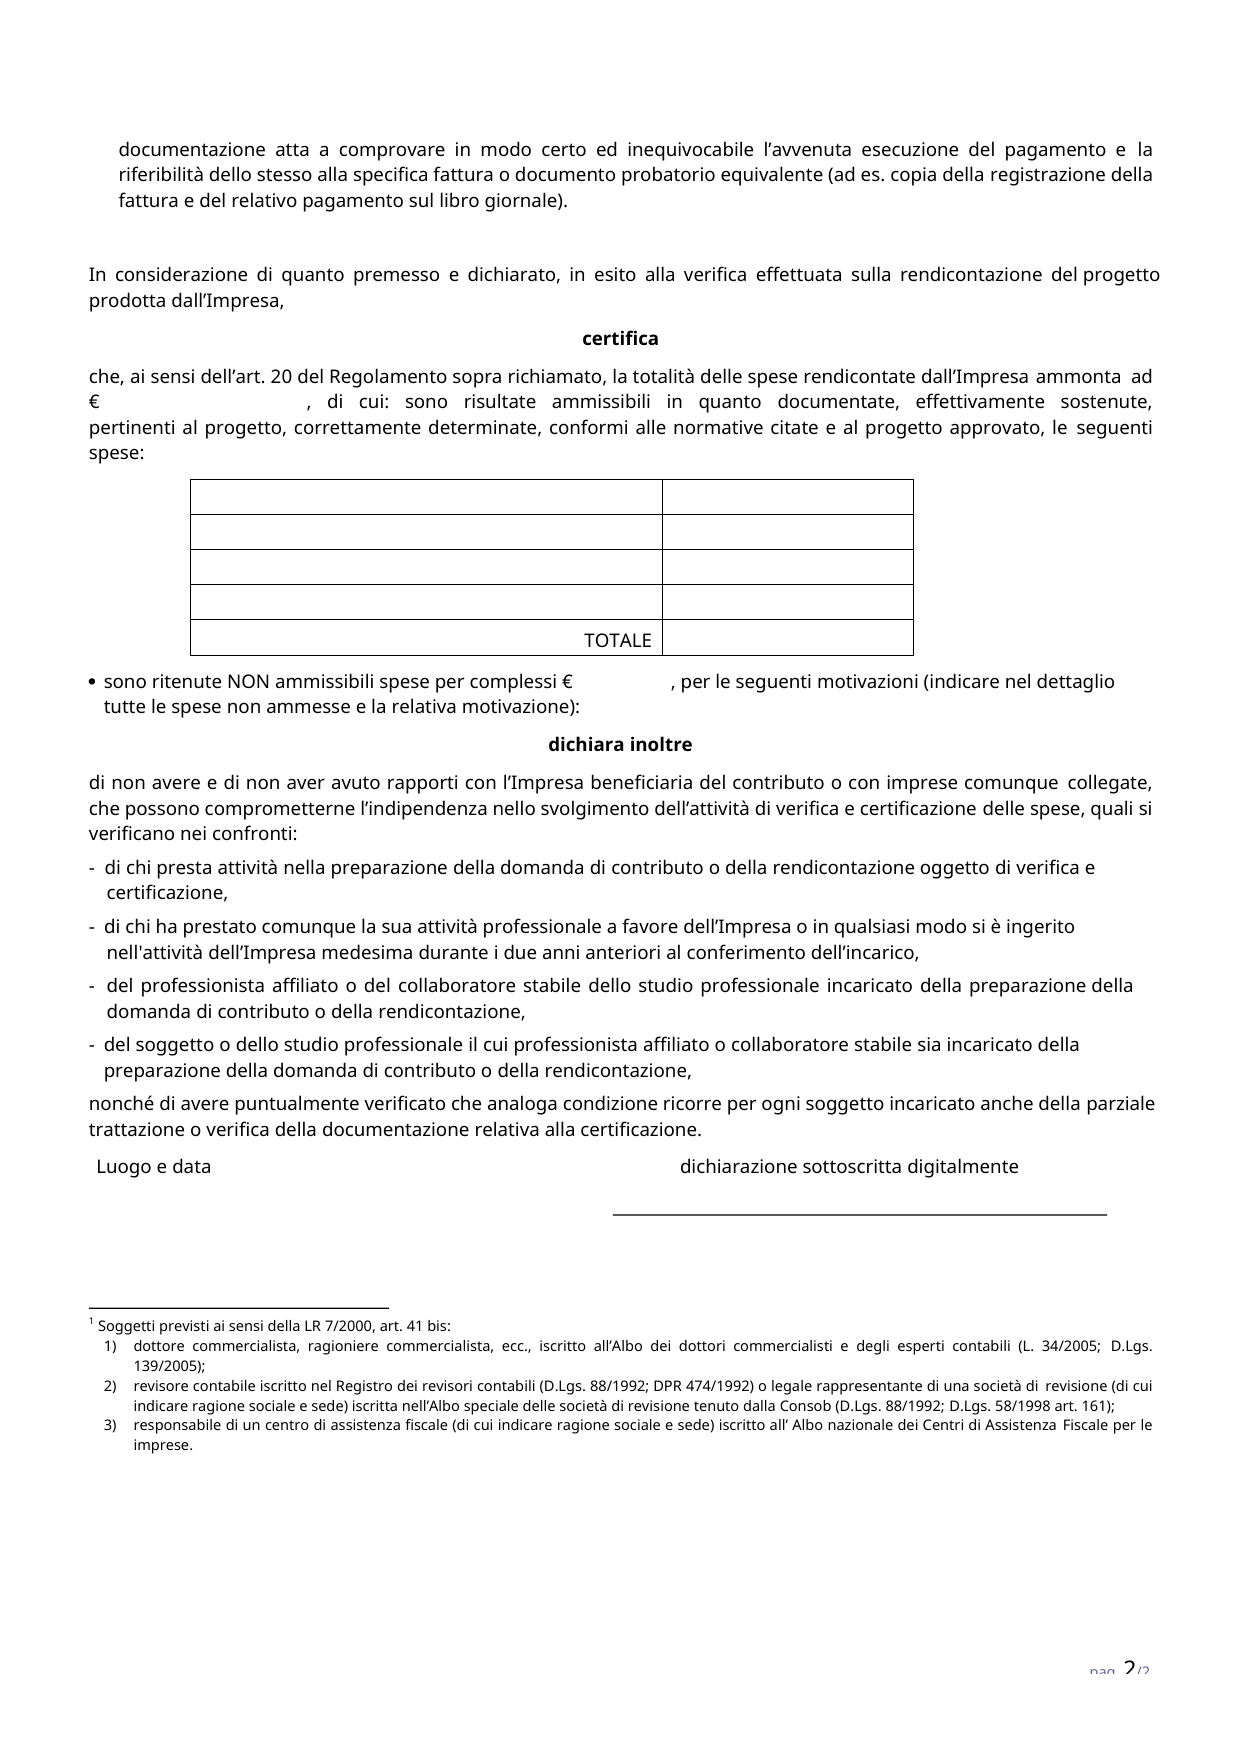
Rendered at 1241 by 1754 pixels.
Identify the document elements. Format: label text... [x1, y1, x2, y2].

text In considerazione di quanto premesso e dichiarato, in esito alla verifica effettuata sulla rendicontazione del progetto prodotta dall’Impresa, [89, 262, 1163, 313]
text Luogo e data dichiarazione sottoscritta digitalmente [96, 1154, 1163, 1179]
table_header [191, 480, 662, 514]
list sono ritenute NON ammissibili spese per complessi € , per le seguenti motivazioni (indicare nel dettaglio tutte le spese non ammesse e la relativa motivazione): [89, 669, 1152, 719]
table_cell [663, 620, 913, 655]
table_cell [663, 515, 913, 549]
table_cell [191, 550, 662, 584]
text che, ai sensi dell’art. 20 del Regolamento sopra richiamato, la totalità delle spese rendicontate dall’Impresa ammonta ad € , di cui: sono risultate ammissibili in quanto documentate, effettivamente sostenute, pertinenti al progetto, correttamente determinate, conformi alle normative citate e al progetto approvato, le seguenti spese: [89, 363, 1153, 465]
text nonché di avere puntualmente verificato che analoga condizione ricorre per ogni soggetto incaricato anche della parziale trattazione o verifica della documentazione relativa alla certificazione. [89, 1091, 1163, 1142]
list di chi ha prestato comunque la sua attività professionale a favore dell’Impresa o in qualsiasi modo si è ingerito nell'attività dell’Impresa medesima durante i due anni anteriori al conferimento dell’incarico, [89, 913, 1153, 964]
table_cell TOTALE [191, 620, 662, 655]
table_cell [663, 550, 913, 584]
list del soggetto o dello studio professionale il cui professionista affiliato o collaboratore stabile sia incaricato della preparazione della domanda di contributo o della rendicontazione, [89, 1031, 1153, 1082]
text documentazione atta a comprovare in modo certo ed inequivocabile l’avvenuta esecuzione del pagamento e la riferibilità dello stesso alla specifica fattura o documento probatorio equivalente (ad es. copia della registrazione della fattura e del relativo pagamento sul libro giornale). [118, 136, 1153, 212]
subtitle certifica [538, 325, 703, 351]
table_header [663, 480, 913, 514]
list revisore contabile iscritto nel Registro dei revisori contabili (D.Lgs. 88/1992; DPR 474/1992) o legale rappresentante di una società di revisione (di cui indicare ragione sociale e sede) iscritta nell’Albo speciale delle società di revisione tenuto dalla Consob (D.Lgs. 88/1992; D.Lgs. 58/1998 art. 161); [103, 1375, 1152, 1415]
list di chi presta attività nella preparazione della domanda di contributo o della rendicontazione oggetto di verifica e certificazione, [89, 854, 1153, 905]
list responsabile di un centro di assistenza fiscale (di cui indicare ragione sociale e sede) iscritto all’ Albo nazionale dei Centri di Assistenza Fiscale per le imprese. [103, 1415, 1152, 1455]
list del professionista affiliato o del collaboratore stabile dello studio professionale incaricato della preparazione della domanda di contributo o della rendicontazione, [89, 972, 1153, 1023]
table_cell [191, 515, 662, 549]
text 1 Soggetti previsti ai sensi della LR 7/2000, art. 41 bis: [89, 1314, 1163, 1336]
table_cell [663, 585, 913, 619]
list dottore commercialista, ragioniere commercialista, ecc., iscritto all’Albo dei dottori commercialisti e degli esperti contabili (L. 34/2005; D.Lgs. 139/2005); [103, 1336, 1153, 1375]
table_cell [191, 585, 662, 619]
text di non avere e di non aver avuto rapporti con l’Impresa beneficiaria del contributo o con imprese comunque collegate, che possono comprometterne l’indipendenza nello svolgimento dell’attività di verifica e certificazione delle spese, quali si verificano nei confronti: [89, 769, 1152, 846]
subtitle dichiara inoltre [538, 731, 703, 757]
